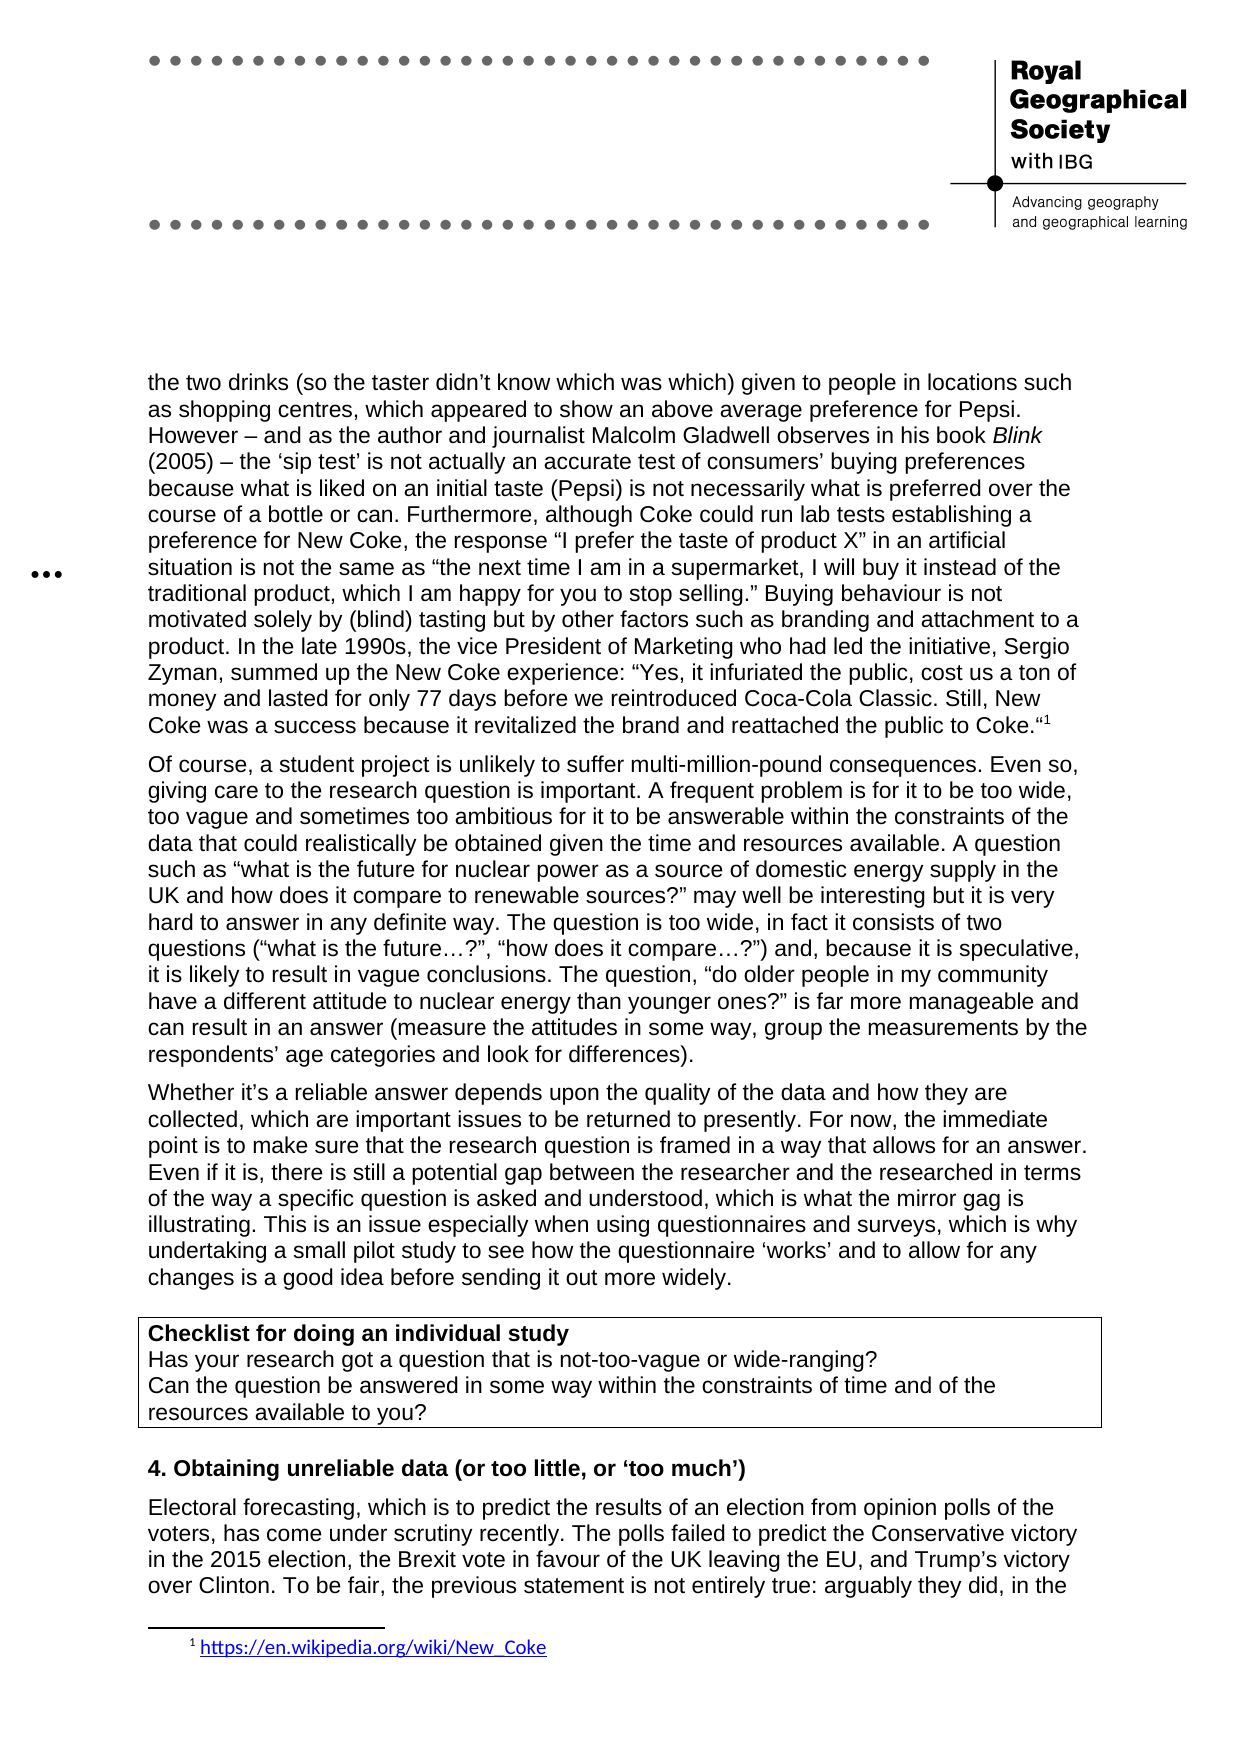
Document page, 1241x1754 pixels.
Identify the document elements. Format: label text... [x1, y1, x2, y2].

picture [145, 215, 936, 232]
text Can the question be answered in some way within the constraints of time and of the resources available to you? [139, 1369, 1101, 1427]
picture [946, 54, 1190, 233]
text Checklist for doing an individual study [139, 1318, 1101, 1346]
text Has your research got a question that is not-too-vague or wide-ranging? [148, 1346, 1092, 1369]
text 4. Obtaining unreliable data (or too little, or ‘too much’) [148, 1454, 1092, 1481]
text Of course, a student project is unlikely to suffer multi-million-pound consequences. Even so, giving care to the research question is important. A frequent problem is for it to be too wide, too vague and sometimes too ambitious for it to be answerable within the constraints of the data that could realistically be obtained given the time and resources available. A question such as “what is the future for nuclear power as a source of domestic energy supply in the UK and how does it compare to renewable sources?” may well be interesting but it is very hard to answer in any definite way. The question is too wide, in fact it consists of two questions (“what is the future…?”, “how does it compare…?”) and, because it is speculative, it is likely to result in vague conclusions. The question, “do older people in my community have a different attitude to nuclear energy than younger ones?” is far more manageable and can result in an answer (measure the attitudes in some way, group the measurements by the respondents’ age categories and look for differences). [148, 751, 1092, 1067]
picture [28, 568, 64, 580]
picture [145, 51, 936, 68]
text Whether it’s a reliable answer depends upon the quality of the data and how they are collected, which are important issues to be returned to presently. For now, the immediate point is to make sure that the research question is framed in a way that allows for an answer. Even if it is, there is still a potential gap between the researcher and the researched in terms of the way a specific question is asked and understood, which is what the mirror gag is illustrating. This is an issue especially when using questionnaires and surveys, which is why undertaking a small pilot study to see how the questionnaire ‘works’ and to allow for any changes is a good idea before sending it out more widely. [148, 1079, 1092, 1290]
